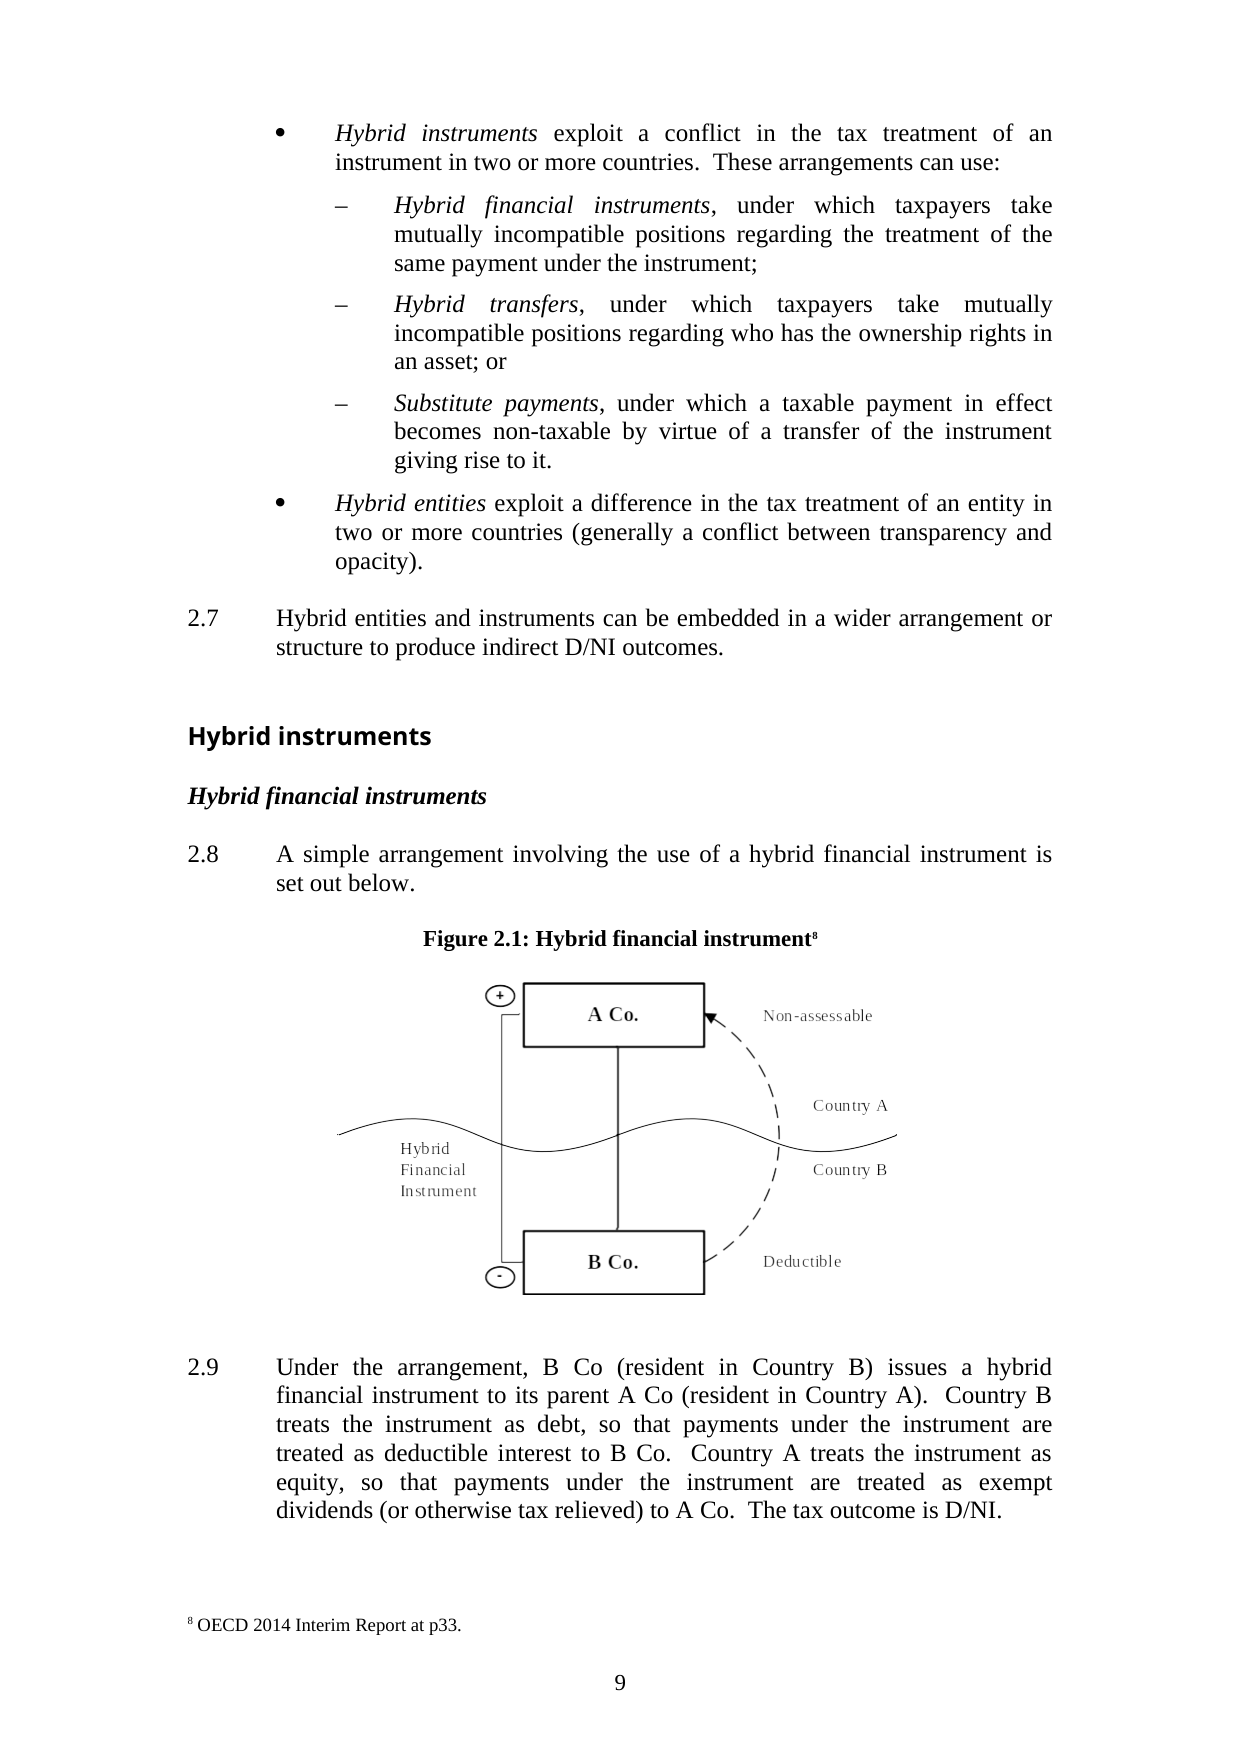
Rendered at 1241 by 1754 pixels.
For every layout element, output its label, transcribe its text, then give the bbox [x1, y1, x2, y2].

text Substitute payments, under which a taxable payment in effect becomes non-taxable by virtue of a transfer of the instrument giving rise to it. [335, 388, 1053, 474]
text Hybrid financial instruments, under which taxpayers take mutually incompatible positions regarding the treatment of the same payment under the instrument; [335, 190, 1053, 276]
text Hybrid transfers, under which taxpayers take mutually incompatible positions regarding who has the ownership rights in an asset; or [335, 289, 1053, 375]
text Hybrid instruments exploit a conflict in the tax treatment of an instrument in two or more countries. These arrangements can use: [276, 118, 1053, 176]
text Figure 2.1: Hybrid financial instrument [187, 925, 1053, 951]
text Hybrid entities and instruments can be embedded in a wider arrangement or structure to produce indirect D/NI outcomes. [187, 603, 1053, 661]
text Under the arrangement, B Co (resident in Country B) issues a hybrid financial instrument to its parent A Co (resident in Country A). Country B treats the instrument as debt, so that payments under the instrument are treated as deductible interest to B Co. Country A treats the instrument as equity, so that payments under the instrument are treated as exempt dividends (or otherwise tax relieved) to A Co. The tax outcome is D/NI. [187, 1352, 1053, 1524]
subtitle Hybrid instruments [187, 718, 1053, 753]
subtitle Hybrid financial instruments [187, 781, 1053, 810]
text A simple arrangement involving the use of a hybrid financial instrument is set out below. [187, 839, 1053, 896]
text Hybrid entities exploit a difference in the tax treatment of an entity in two or more countries (generally a conflict between transparency and opacity). [276, 488, 1053, 575]
